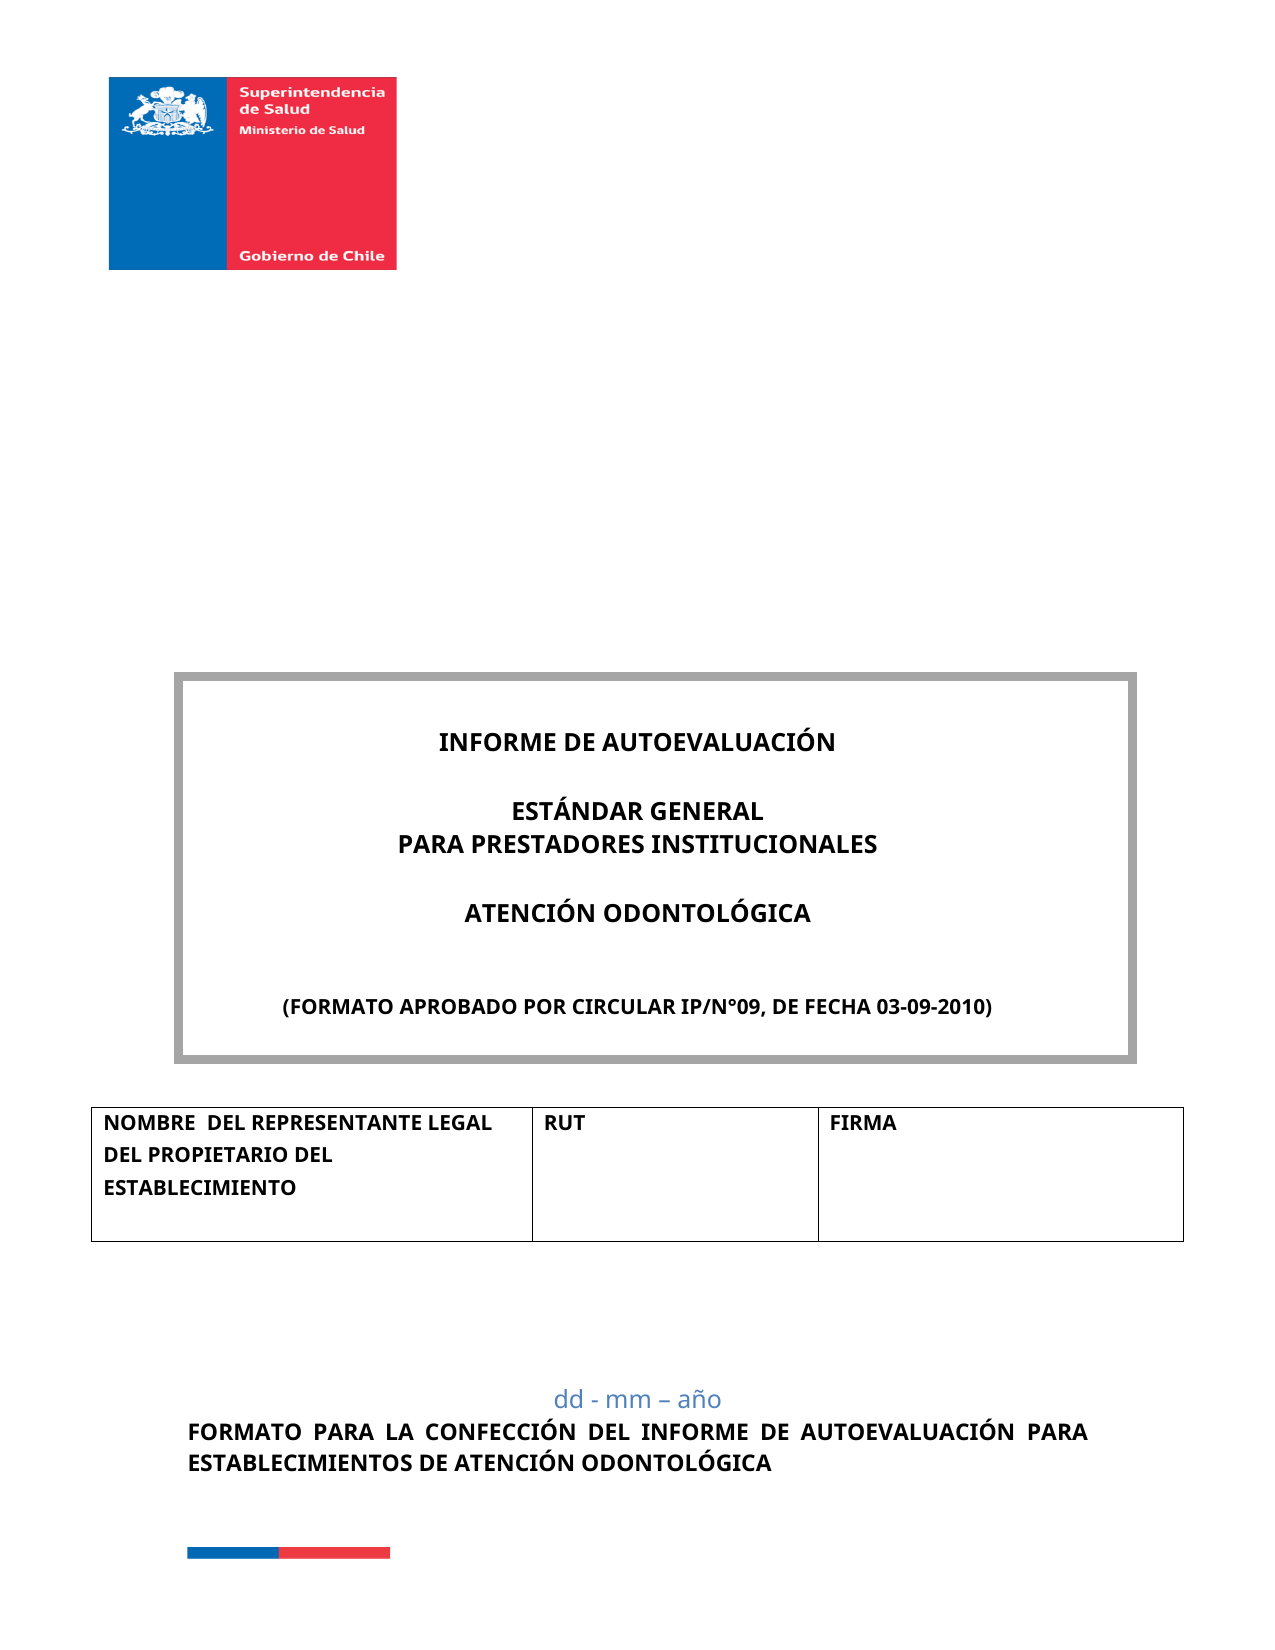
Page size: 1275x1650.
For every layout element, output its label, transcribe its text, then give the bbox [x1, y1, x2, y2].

text FORMATO PARA LA CONFECCIÓN DEL INFORME DE AUTOEVALUACIÓN para establecimientos DE ATENCIÓN ODONTOLÓGICA [187, 1416, 1088, 1478]
picture [187, 1547, 391, 1559]
picture [108, 77, 397, 270]
text ATENCIÓN ODONTOLÓGICA [187, 895, 1088, 929]
table_header nOMBRE DEL REPRESENTANTE LEGAL DEL PROPIETARIO DEL ESTABLECIMIENTO [92, 1108, 532, 1241]
table_header firma [819, 1108, 1183, 1241]
text (Formato aprobado por circular ip/N°09, de fecha 03-09-2010) [187, 992, 1088, 1021]
text dd - mm – año [187, 1382, 1088, 1416]
table_header rut [533, 1108, 818, 1241]
text INFORME DE AUTOEVALUACIÓN [187, 725, 1088, 759]
text PARA PRESTADORES INSTITUCIONALES [187, 827, 1088, 861]
text ESTÁNDAR GENERAL [187, 793, 1088, 827]
